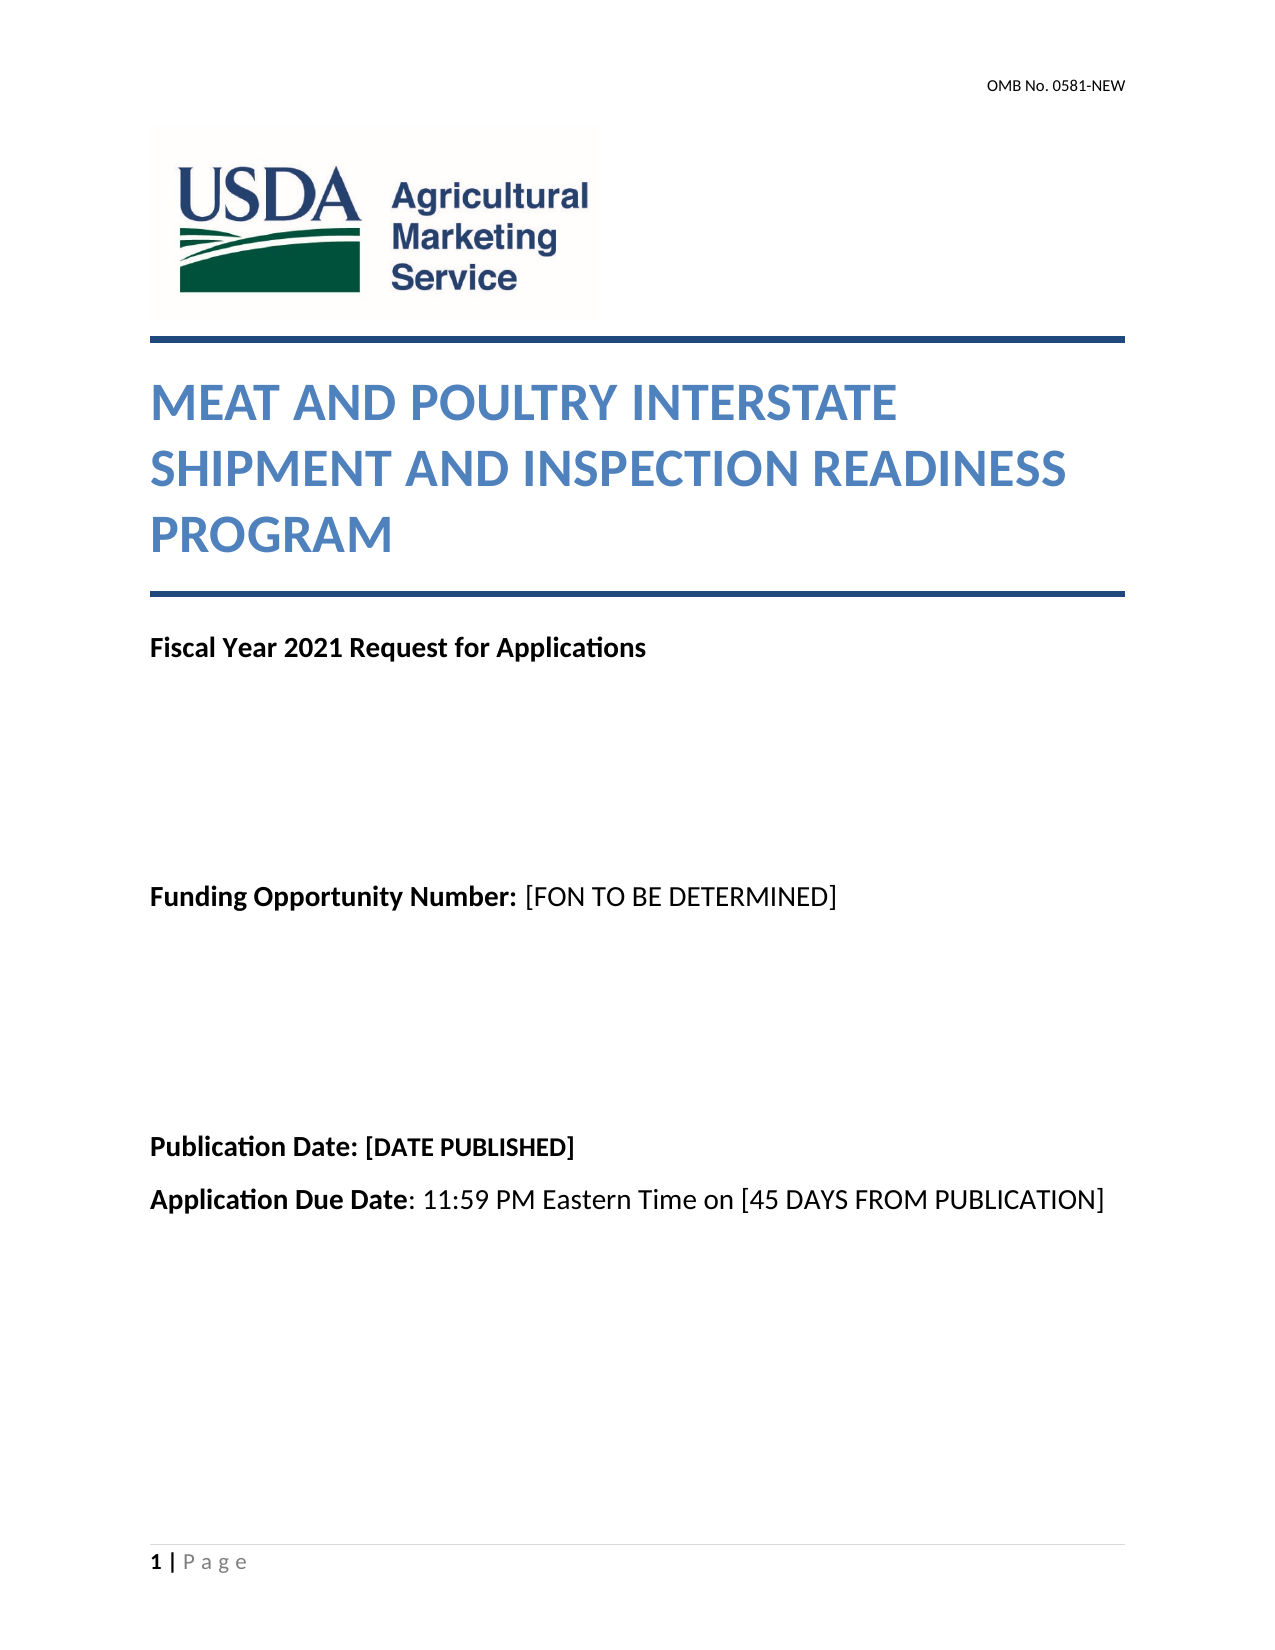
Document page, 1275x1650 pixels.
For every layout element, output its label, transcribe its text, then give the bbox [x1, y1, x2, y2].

text Application Due Date: 11:59 PM Eastern Time on [45 DAYS FROM PUBLICATION] [150, 1181, 1125, 1217]
text Fiscal Year 2021 Request for Applications [150, 629, 1125, 664]
title MEAT AND POULTRY Interstate Shipment and Inspection Readiness Program [150, 343, 1125, 591]
text Publication Date: [DATE PUBLISHED] [150, 1128, 1125, 1163]
text Funding Opportunity Number: [FON TO BE DETERMINED] [150, 878, 1125, 913]
picture [150, 125, 600, 320]
